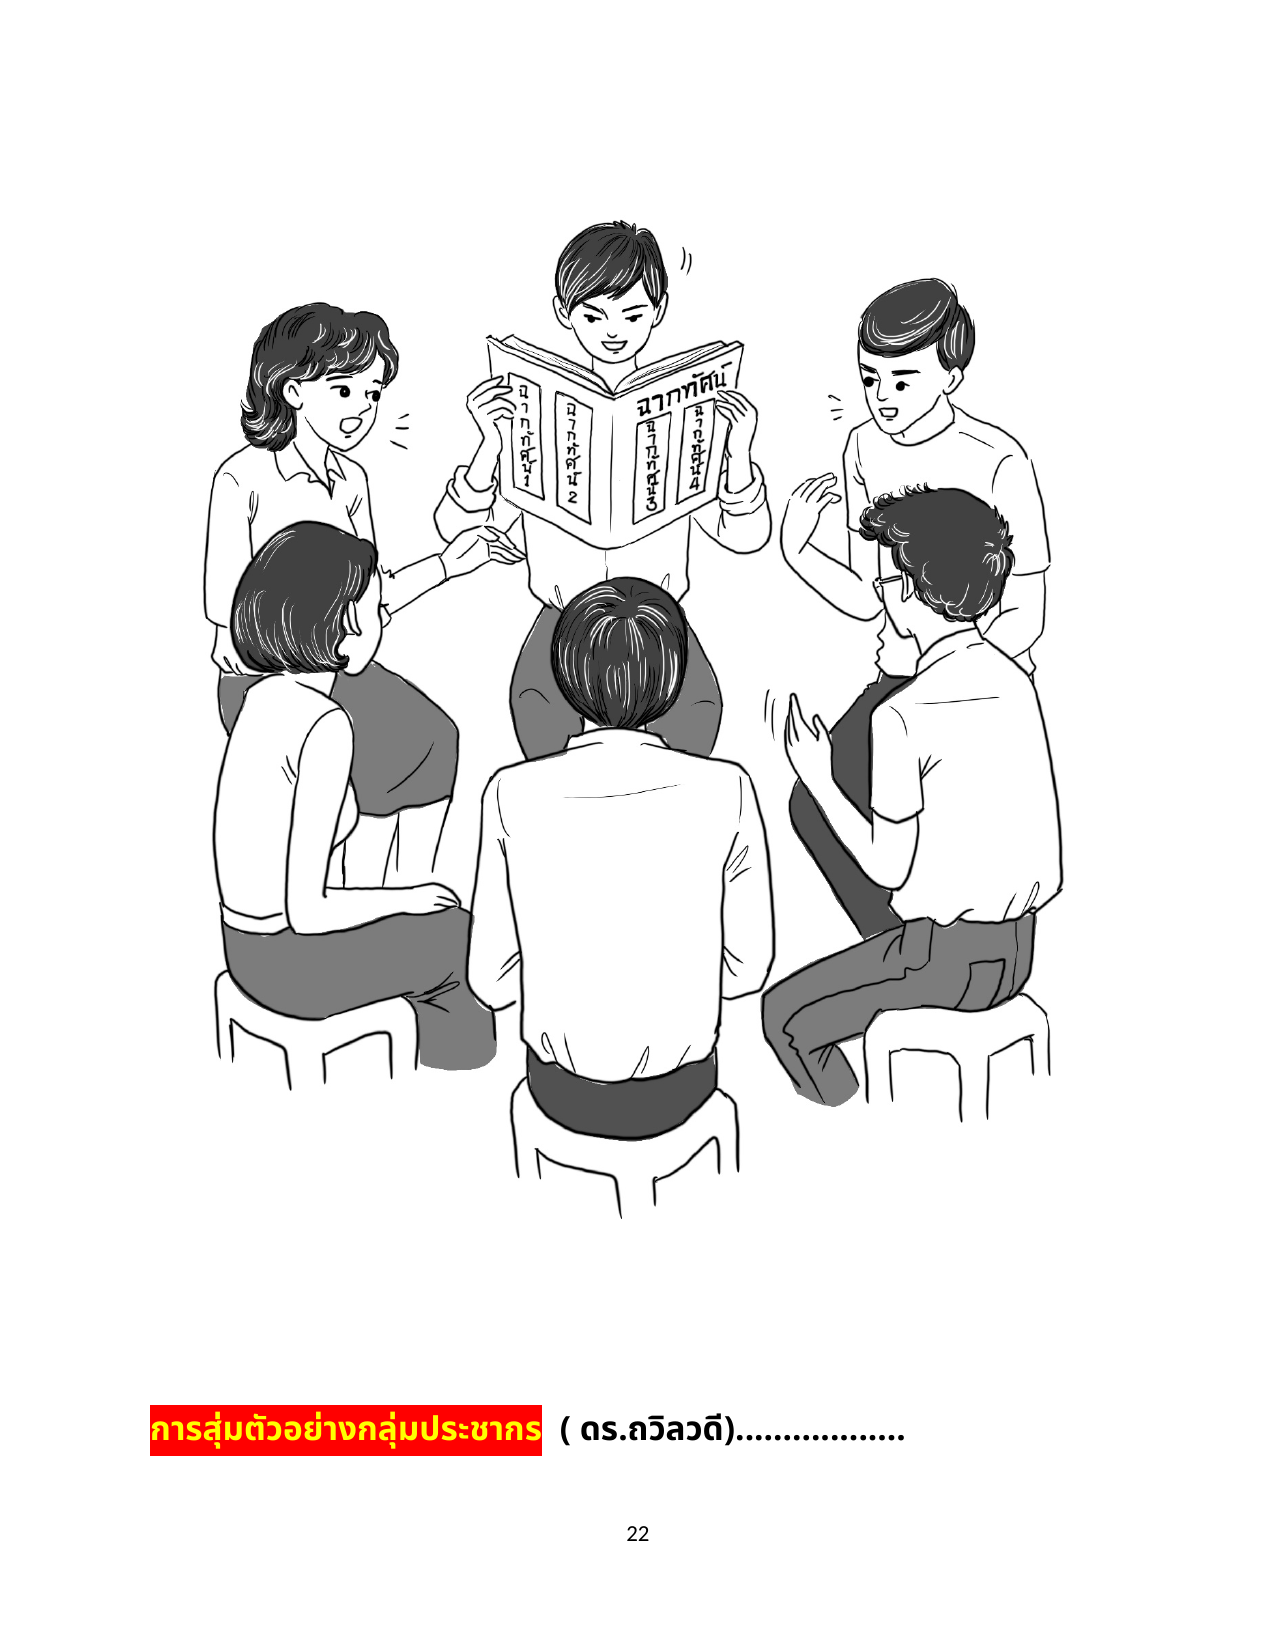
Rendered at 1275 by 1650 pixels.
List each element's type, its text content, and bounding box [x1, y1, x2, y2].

picture [150, 150, 1125, 1254]
text การสุ่มตัวอย่างกลุ่มประชากร ( ดร.ถวิลวดี).................. [542, 1405, 1125, 1456]
